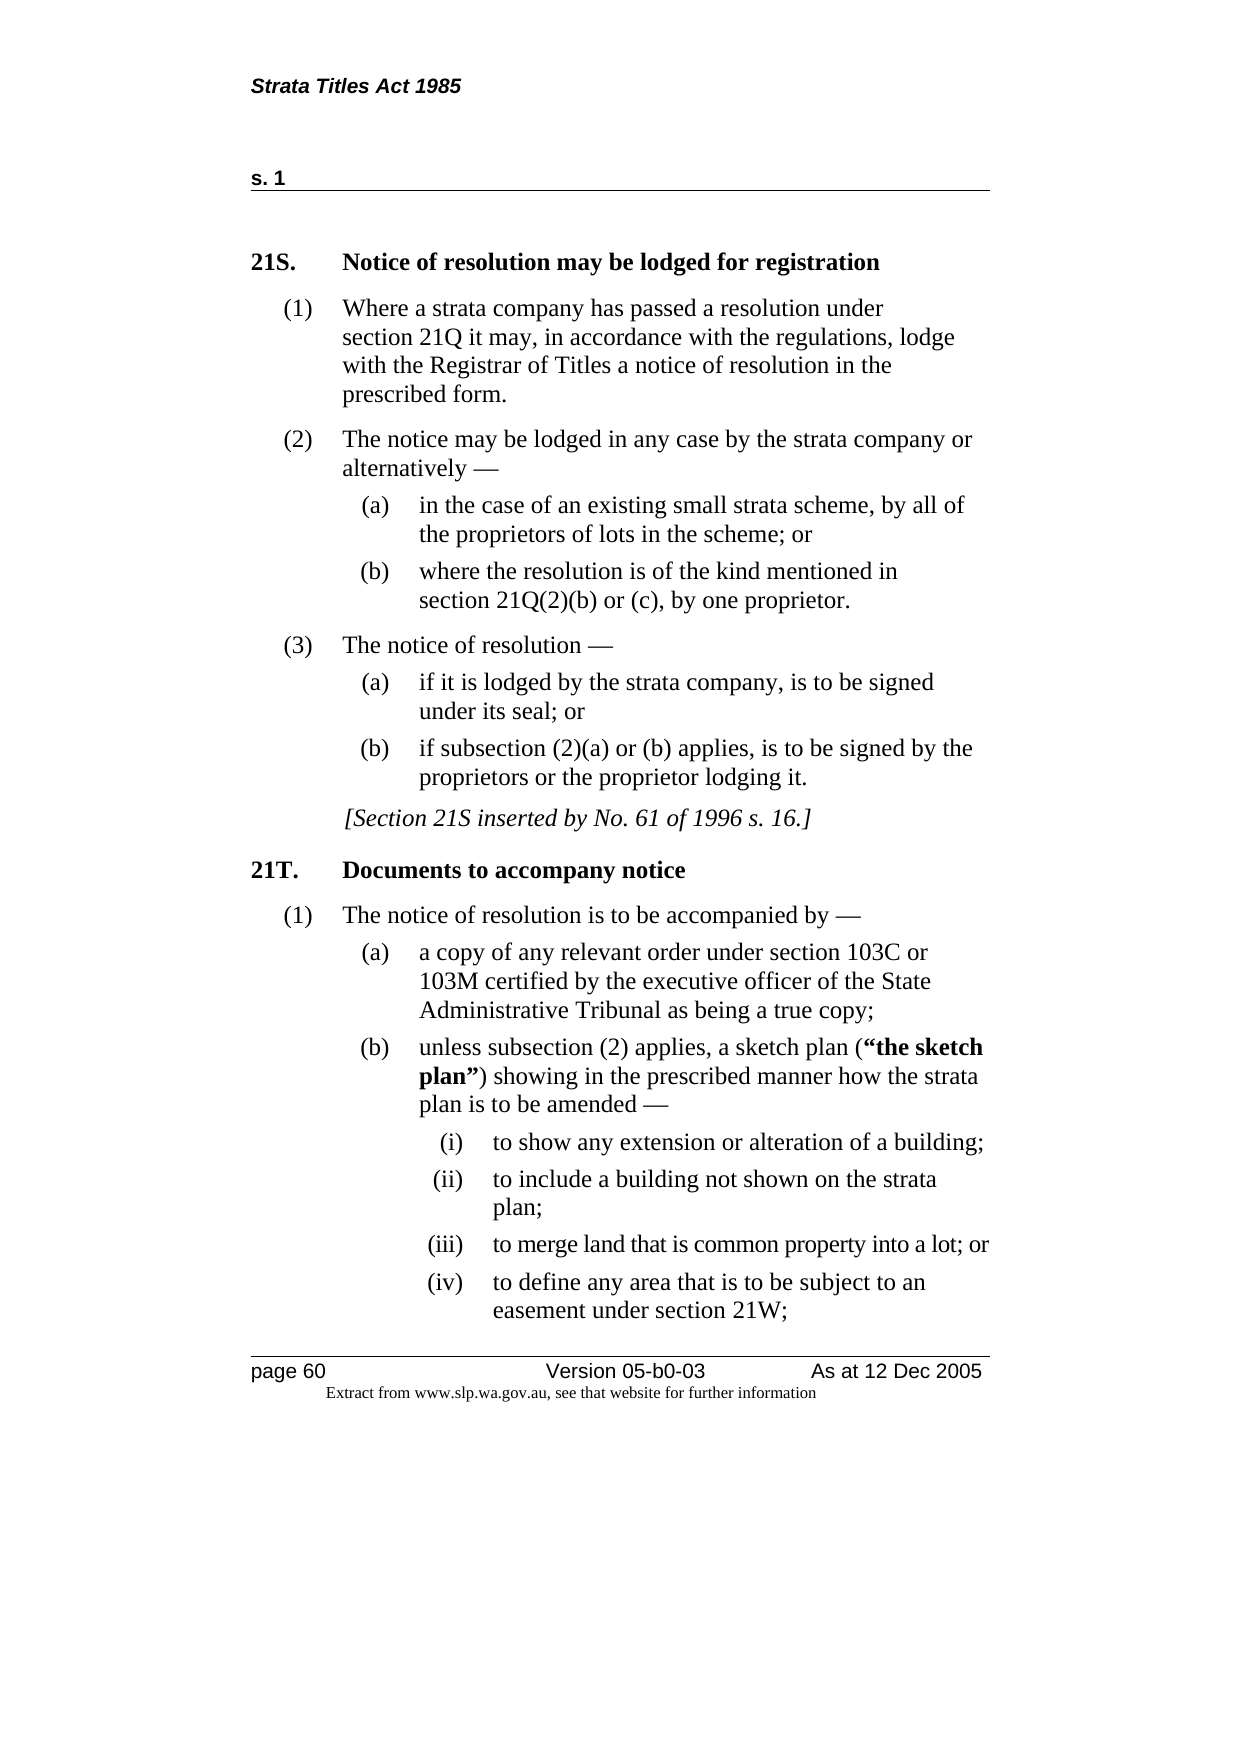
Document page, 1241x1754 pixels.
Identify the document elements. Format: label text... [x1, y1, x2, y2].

text (b) unless subsection (2) applies, a sketch plan (“the sketch plan”) showing in the prescribed manner how the strata plan is to be amended — [251, 1032, 990, 1118]
text (a) a copy of any relevant order under section 103C or 103M certified by the executive officer of the State Administrative Tribunal as being a true copy; [251, 937, 990, 1024]
subtitle 21S. Notice of resolution may be lodged for registration [251, 247, 990, 276]
text (2) The notice may be lodged in any case by the strata company or alternatively — [251, 424, 990, 482]
text (a) in the case of an existing small strata scheme, by all of the proprietors of lots in the scheme; or [251, 490, 990, 548]
text (b) if subsection (2)(a) or (b) applies, is to be signed by the proprietors or the proprietor lodging it. [251, 733, 990, 791]
text [Section 21S inserted by No. 61 of 1996 s. 16.] [251, 803, 990, 832]
text (iv) to define any area that is to be subject to an easement under section 21W; [251, 1267, 990, 1324]
text (iii) to merge land that is common property into a lot; or [251, 1229, 990, 1258]
text (a) if it is lodged by the strata company, is to be signed under its seal; or [251, 667, 990, 725]
subtitle 21T. Documents to accompany notice [251, 855, 990, 884]
text (i) to show any extension or alteration of a building; [251, 1127, 990, 1155]
text (1) Where a strata company has passed a resolution under section 21Q it may, in accordance with the regulations, lodge with the Registrar of Titles a notice of resolution in the prescribed form. [251, 293, 990, 408]
text (b) where the resolution is of the kind mentioned in section 21Q(2)(b) or (c), by one proprietor. [251, 556, 990, 614]
text (ii) to include a building not shown on the strata plan; [251, 1164, 990, 1221]
text (1) The notice of resolution is to be accompanied by — [251, 900, 990, 929]
text (3) The notice of resolution — [251, 630, 990, 659]
